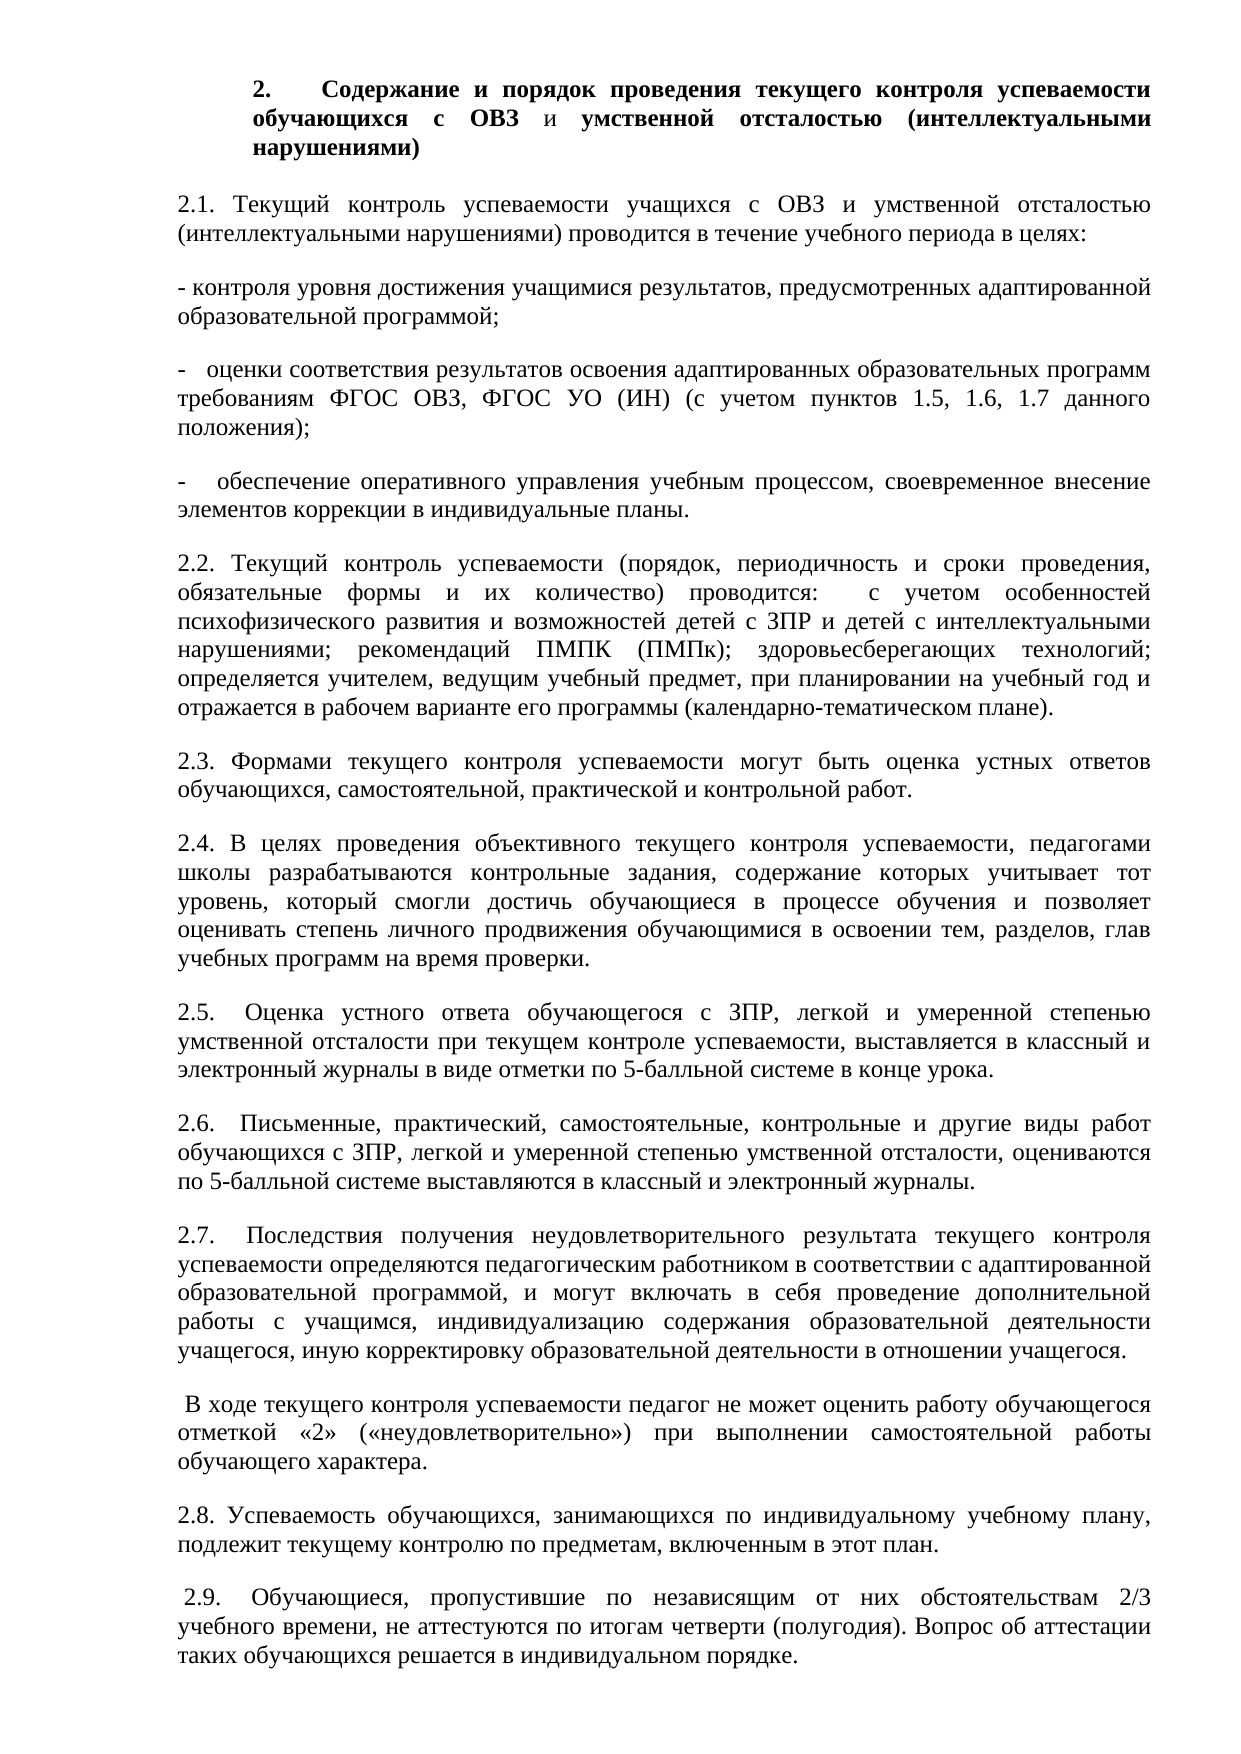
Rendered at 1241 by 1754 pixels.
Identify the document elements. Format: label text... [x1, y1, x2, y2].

text 2.1. Текущий контроль успеваемости учащихся с ОВЗ и умственной отсталостью (интеллектуальными нарушениями) проводится в течение учебного периода в целях: [177, 189, 1152, 247]
text 2.7. Последствия получения неудовлетворительного результата текущего контроля успеваемости определяются педагогическим работником в соответствии с адаптированной образовательной программой, и могут включать в себя проведение дополнительной работы с учащимся, индивидуализацию содержания образовательной деятельности учащегося, иную корректировку образовательной деятельности в отношении учащегося. [177, 1220, 1152, 1364]
text - оценки соответствия результатов освоения адаптированных образовательных программ требованиям ФГОС ОВЗ, ФГОС УО (ИН) (с учетом пунктов 1.5, 1.6, 1.7 данного положения); [177, 354, 1152, 441]
text 2.8. Успеваемость обучающихся, занимающихся по индивидуальному учебному плану, подлежит текущему контролю по предметам, включенным в этот план. [177, 1500, 1152, 1557]
text - контроля уровня достижения учащимися результатов, предусмотренных адаптированной образовательной программой; [177, 272, 1152, 329]
text 2. Содержание и порядок проведения текущего контроля успеваемости обучающихся с ОВЗ и умственной отсталостью (интеллектуальными нарушениями) [252, 74, 1152, 160]
text В ходе текущего контроля успеваемости педагог не может оценить работу обучающегося отметкой «2» («неудовлетворительно») при выполнении самостоятельной работы обучающего характера. [177, 1389, 1152, 1475]
text - обеспечение оперативного управления учебным процессом, своевременное внесение элементов коррекции в индивидуальные планы. [177, 466, 1152, 523]
text 2.2. Текущий контроль успеваемости (порядок, периодичность и сроки проведения, обязательные формы и их количество) проводится: с учетом особенностей психофизического развития и возможностей детей с ЗПР и детей с интеллектуальными нарушениями; рекомендаций ПМПК (ПМПк); здоровьесберегающих технологий; определяется учителем, ведущим учебный предмет, при планировании на учебный год и отражается в рабочем варианте его программы (календарно-тематическом плане). [177, 548, 1152, 721]
text 2.5. Оценка устного ответа обучающегося с ЗПР, легкой и умеренной степенью умственной отсталости при текущем контроле успеваемости, выставляется в классный и электронный журналы в виде отметки по 5-балльной системе в конце урока. [177, 997, 1152, 1083]
text 2.6. Письменные, практический, самостоятельные, контрольные и другие виды работ обучающихся с ЗПР, легкой и умеренной степенью умственной отсталости, оцениваются по 5-балльной системе выставляются в классный и электронный журналы. [177, 1108, 1152, 1195]
text 2.3. Формами текущего контроля успеваемости могут быть оценка устных ответов обучающихся, самостоятельной, практической и контрольной работ. [177, 746, 1152, 803]
text 2.4. В целях проведения объективного текущего контроля успеваемости, педагогами школы разрабатываются контрольные задания, содержание которых учитывает тот уровень, который смогли достичь обучающиеся в процессе обучения и позволяет оценивать степень личного продвижения обучающимися в освоении тем, разделов, глав учебных программ на время проверки. [177, 828, 1152, 972]
text 2.9. Обучающиеся, пропустившие по независящим от них обстоятельствам 2/3 учебного времени, не аттестуются по итогам четверти (полугодия). Вопрос об аттестации таких обучающихся решается в индивидуальном порядке. [177, 1582, 1152, 1669]
